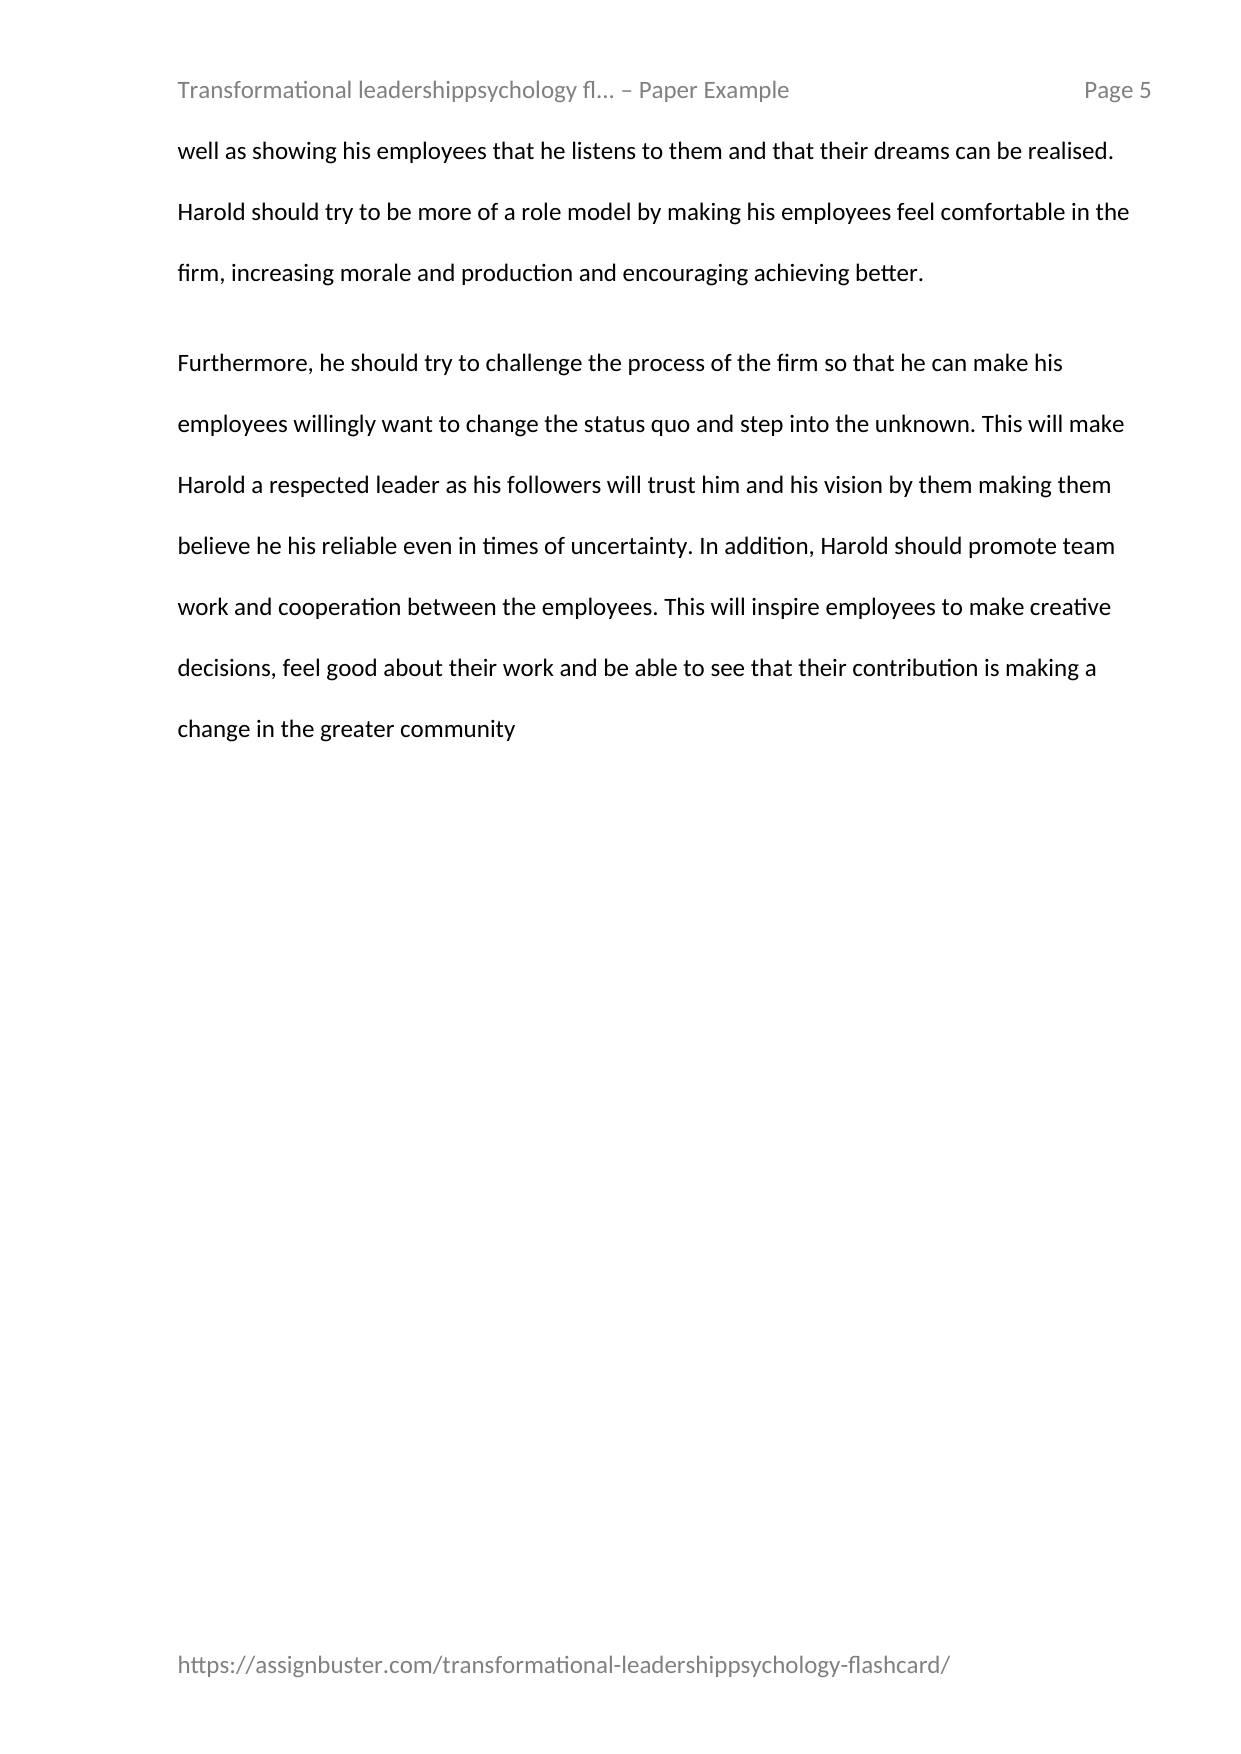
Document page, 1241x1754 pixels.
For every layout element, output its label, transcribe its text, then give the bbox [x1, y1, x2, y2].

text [177, 135, 1152, 287]
text Furthermore, he should try to challenge the process of the firm so that he can make his employees willingly want to change the status quo and step into the unknown. This will make Harold a respected leader as his followers will trust him and his vision by them making them believe he his reliable even in times of uncertainty. In addition, Harold should promote team work and cooperation between the employees. This will inspire employees to make creative decisions, feel good about their work and be able to see that their contribution is making a change in the greater community [177, 347, 1152, 744]
